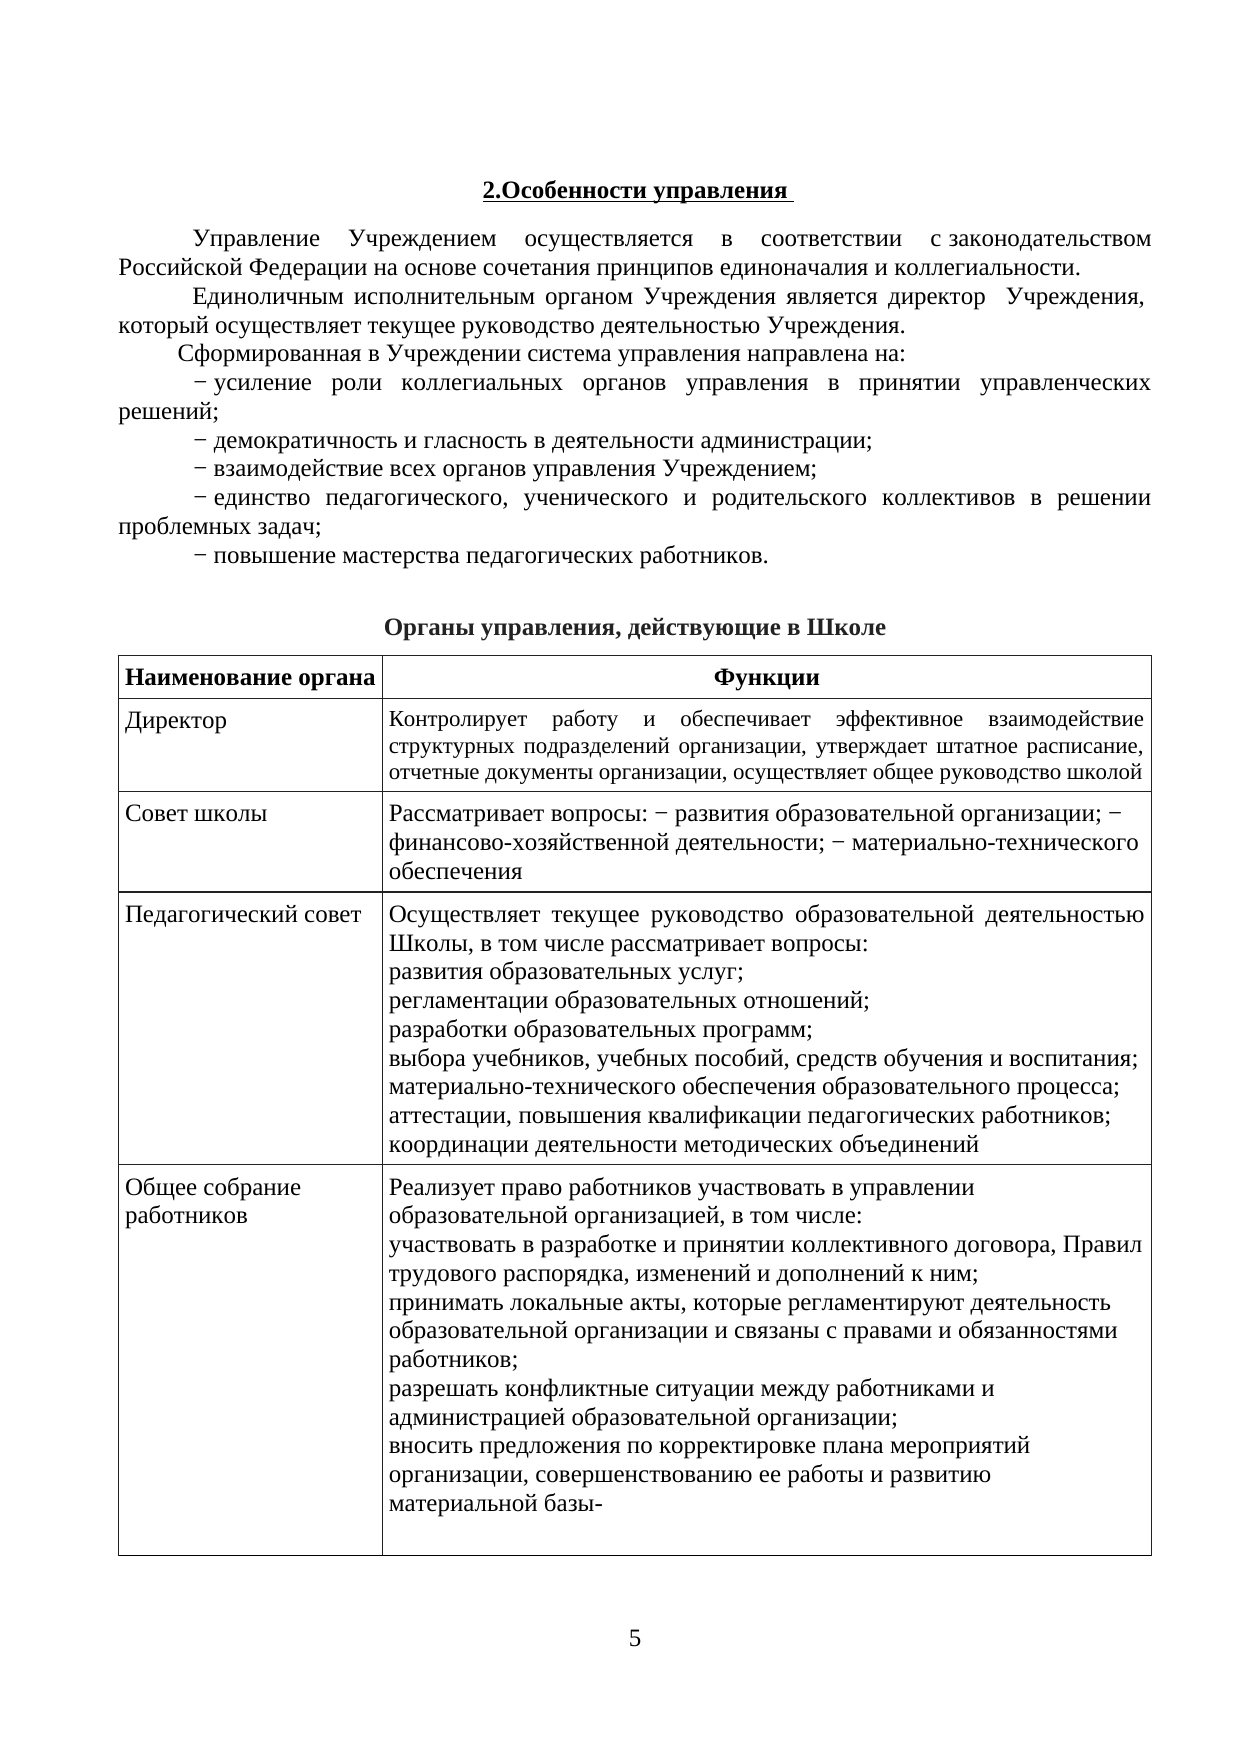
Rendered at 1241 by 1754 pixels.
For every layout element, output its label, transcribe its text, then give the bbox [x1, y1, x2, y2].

table_cell Педагогический совет [119, 893, 382, 1164]
text 2.Особенности управления [118, 176, 1152, 204]
table_cell Совет школы [119, 792, 382, 891]
text Органы управления, действующие в Школе [118, 612, 1152, 640]
table_cell Реализует право работников участвовать в управлении образовательной организацией, в том числе: участвовать в разработке и принятии коллективного договора, Правил трудового распорядка, изменений и дополнений к ним; принимать локальные акты, которые регламентируют деятельность образовательной организации и связаны с правами и обязанностями работников; разрешать конфликтные ситуации между работниками и администрацией образовательной организации; вносить предложения по корректировке плана мероприятий организации, совершенствованию ее работы и развитию материальной базы- [383, 1165, 1151, 1555]
table_header Функции [383, 656, 1151, 698]
text Управление Учреждением осуществляется в соответствии с законодательством Российской Федерации на основе сочетания принципов единоначалия и коллегиальности. [118, 223, 1152, 281]
text Единоличным исполнительным органом Учреждения является директор Учреждения, который осуществляет текущее руководство деятельностью Учреждения. [118, 281, 1146, 338]
table_cell Общее собрание работников [119, 1165, 382, 1555]
text − единство педагогического, ученического и родительского коллективов в решении проблемных задач; [118, 482, 1152, 540]
table_header Наименование органа [119, 656, 382, 698]
table_cell Рассматривает вопросы: − развития образовательной организации; − финансово-хозяйственной деятельности; − материально-технического обеспечения [383, 792, 1151, 891]
table_cell Контролирует работу и обеспечивает эффективное взаимодействие структурных подразделений организации, утверждает штатное расписание, отчетные документы организации, осуществляет общее руководство школой [383, 699, 1151, 791]
text − взаимодействие всех органов управления Учреждением; [118, 453, 1152, 482]
text Сформированная в Учреждении система управления направлена на: [118, 338, 1152, 367]
table_cell Осуществляет текущее руководство образовательной деятельностью Школы, в том числе рассматривает вопросы: развития образовательных услуг; регламентации образовательных отношений; разработки образовательных программ; выбора учебников, учебных пособий, средств обучения и воспитания; материально-технического обеспечения образовательного процесса; аттестации, повышения квалификации педагогических работников; координации деятельности методических объединений [383, 893, 1151, 1164]
text − повышение мастерства педагогических работников. [118, 540, 1152, 568]
table_cell Директор [119, 699, 382, 791]
text − демократичность и гласность в деятельности администрации; [118, 425, 1152, 453]
text − усиление роли коллегиальных органов управления в принятии управленческих решений; [118, 367, 1152, 425]
